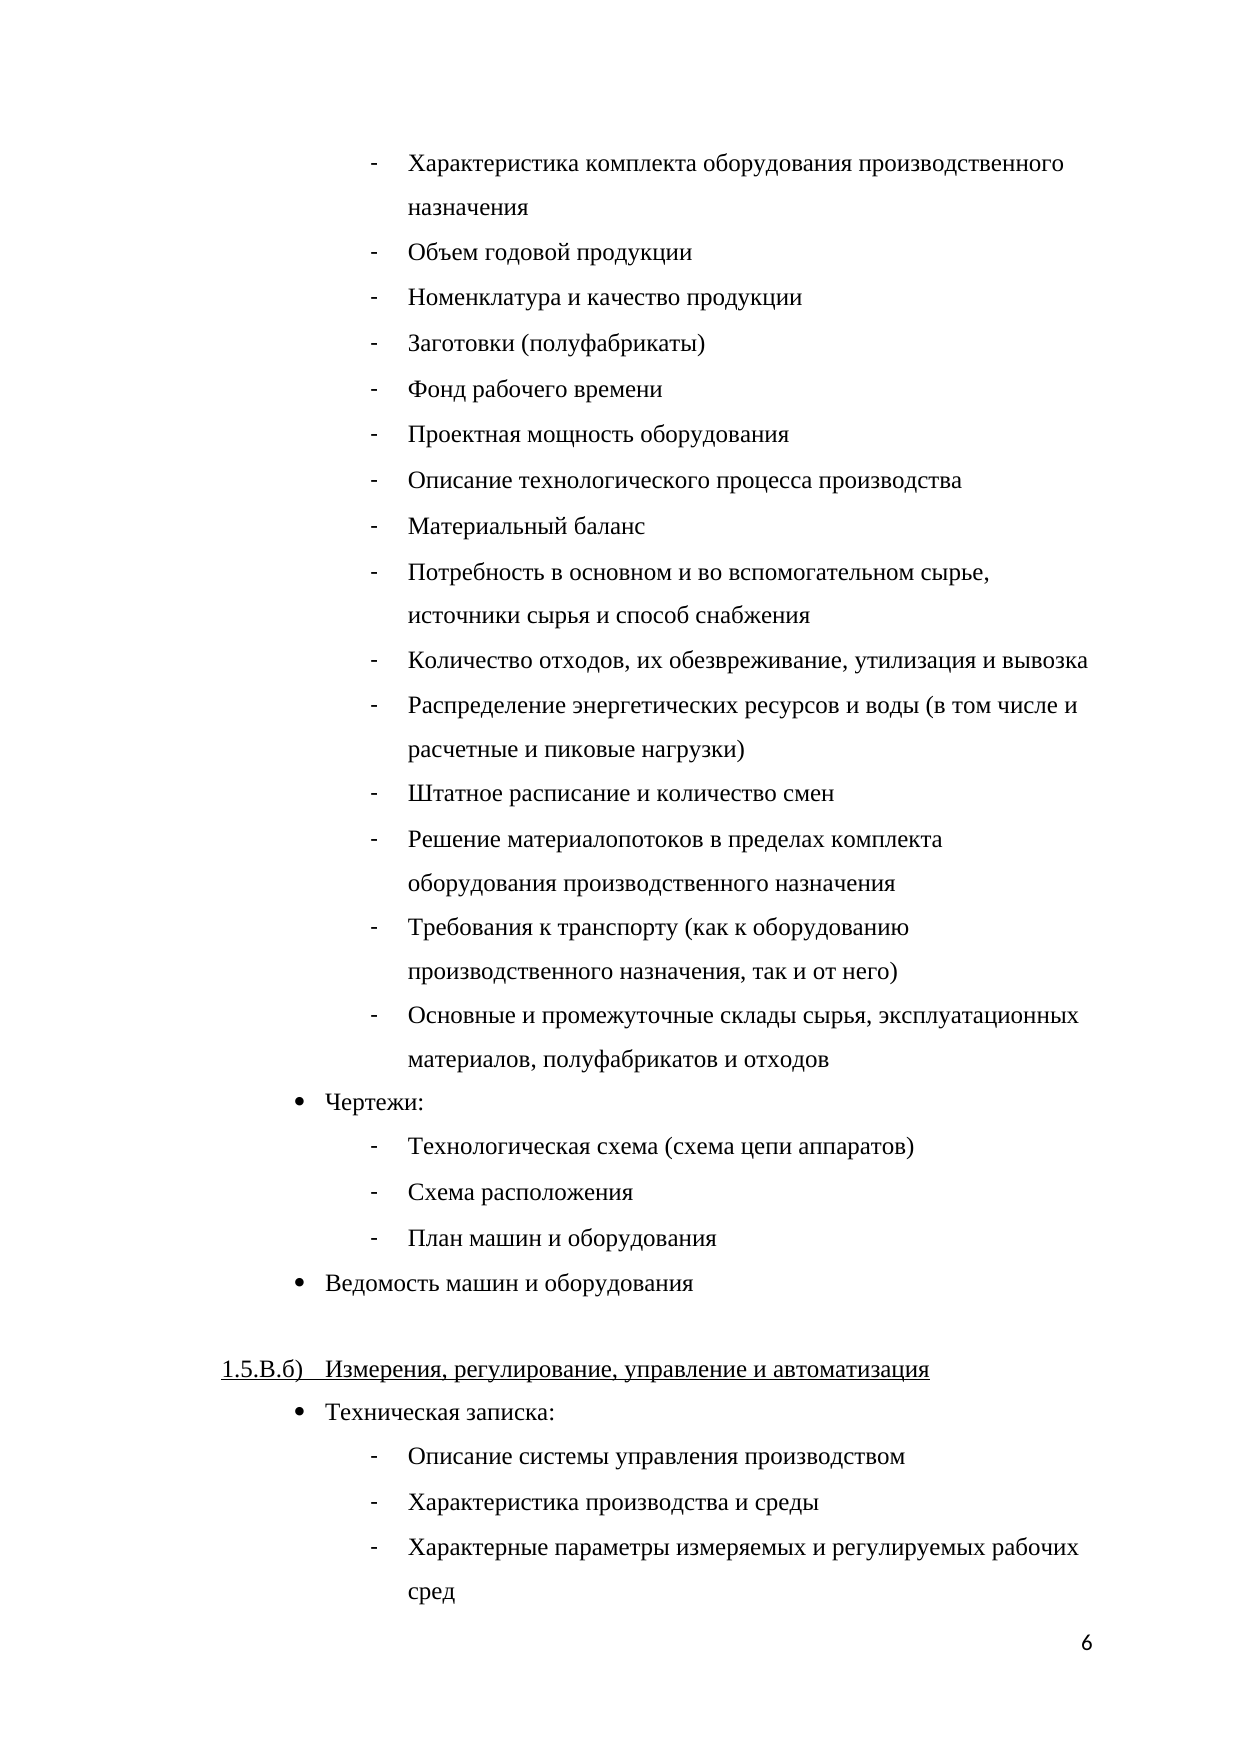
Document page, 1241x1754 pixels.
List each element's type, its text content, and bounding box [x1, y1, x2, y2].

list Схема расположения [370, 1176, 1093, 1207]
list Описание технологического процесса производства [370, 464, 1093, 495]
list Количество отходов, их обезвреживание, утилизация и вывозка [370, 644, 1093, 674]
list Решение материалопотоков в пределах комплекта оборудования производственного назначения [370, 823, 1093, 897]
list Фонд рабочего времени [370, 373, 1093, 403]
list Технологическая схема (схема цепи аппаратов) [370, 1130, 1093, 1161]
text 1.5.В.б) Измерения, регулирование, управление и автоматизация [148, 1354, 1093, 1383]
list Ведомость машин и оборудования [295, 1268, 1093, 1296]
list Характеристика комплекта оборудования производственного назначения [370, 148, 1093, 221]
list Штатное расписание и количество смен [370, 777, 1093, 808]
list Материальный баланс [370, 510, 1093, 541]
list Объем годовой продукции [370, 236, 1093, 266]
list Основные и промежуточные склады сырья, эксплуатационных материалов, полуфабрикатов и отходов [370, 999, 1093, 1073]
list Распределение энергетических ресурсов и воды (в том числе и расчетные и пиковые нагрузки) [370, 689, 1093, 763]
list Чертежи: [295, 1087, 1093, 1116]
list Характерные параметры измеряемых и регулируемых рабочих сред [370, 1532, 1093, 1605]
list Потребность в основном и во вспомогательном сырье, источники сырья и способ снабжения [370, 556, 1093, 629]
list Требования к транспорту (как к оборудованию производственного назначения, так и от него) [370, 911, 1093, 985]
list Номенклатура и качество продукции [370, 281, 1093, 312]
list Проектная мощность оборудования [370, 418, 1093, 449]
list Характеристика производства и среды [370, 1486, 1093, 1516]
list Описание системы управления производством [370, 1440, 1093, 1471]
list Техническая записка: [295, 1397, 1093, 1426]
list План машин и оборудования [370, 1222, 1093, 1252]
list Заготовки (полуфабрикаты) [370, 327, 1093, 358]
